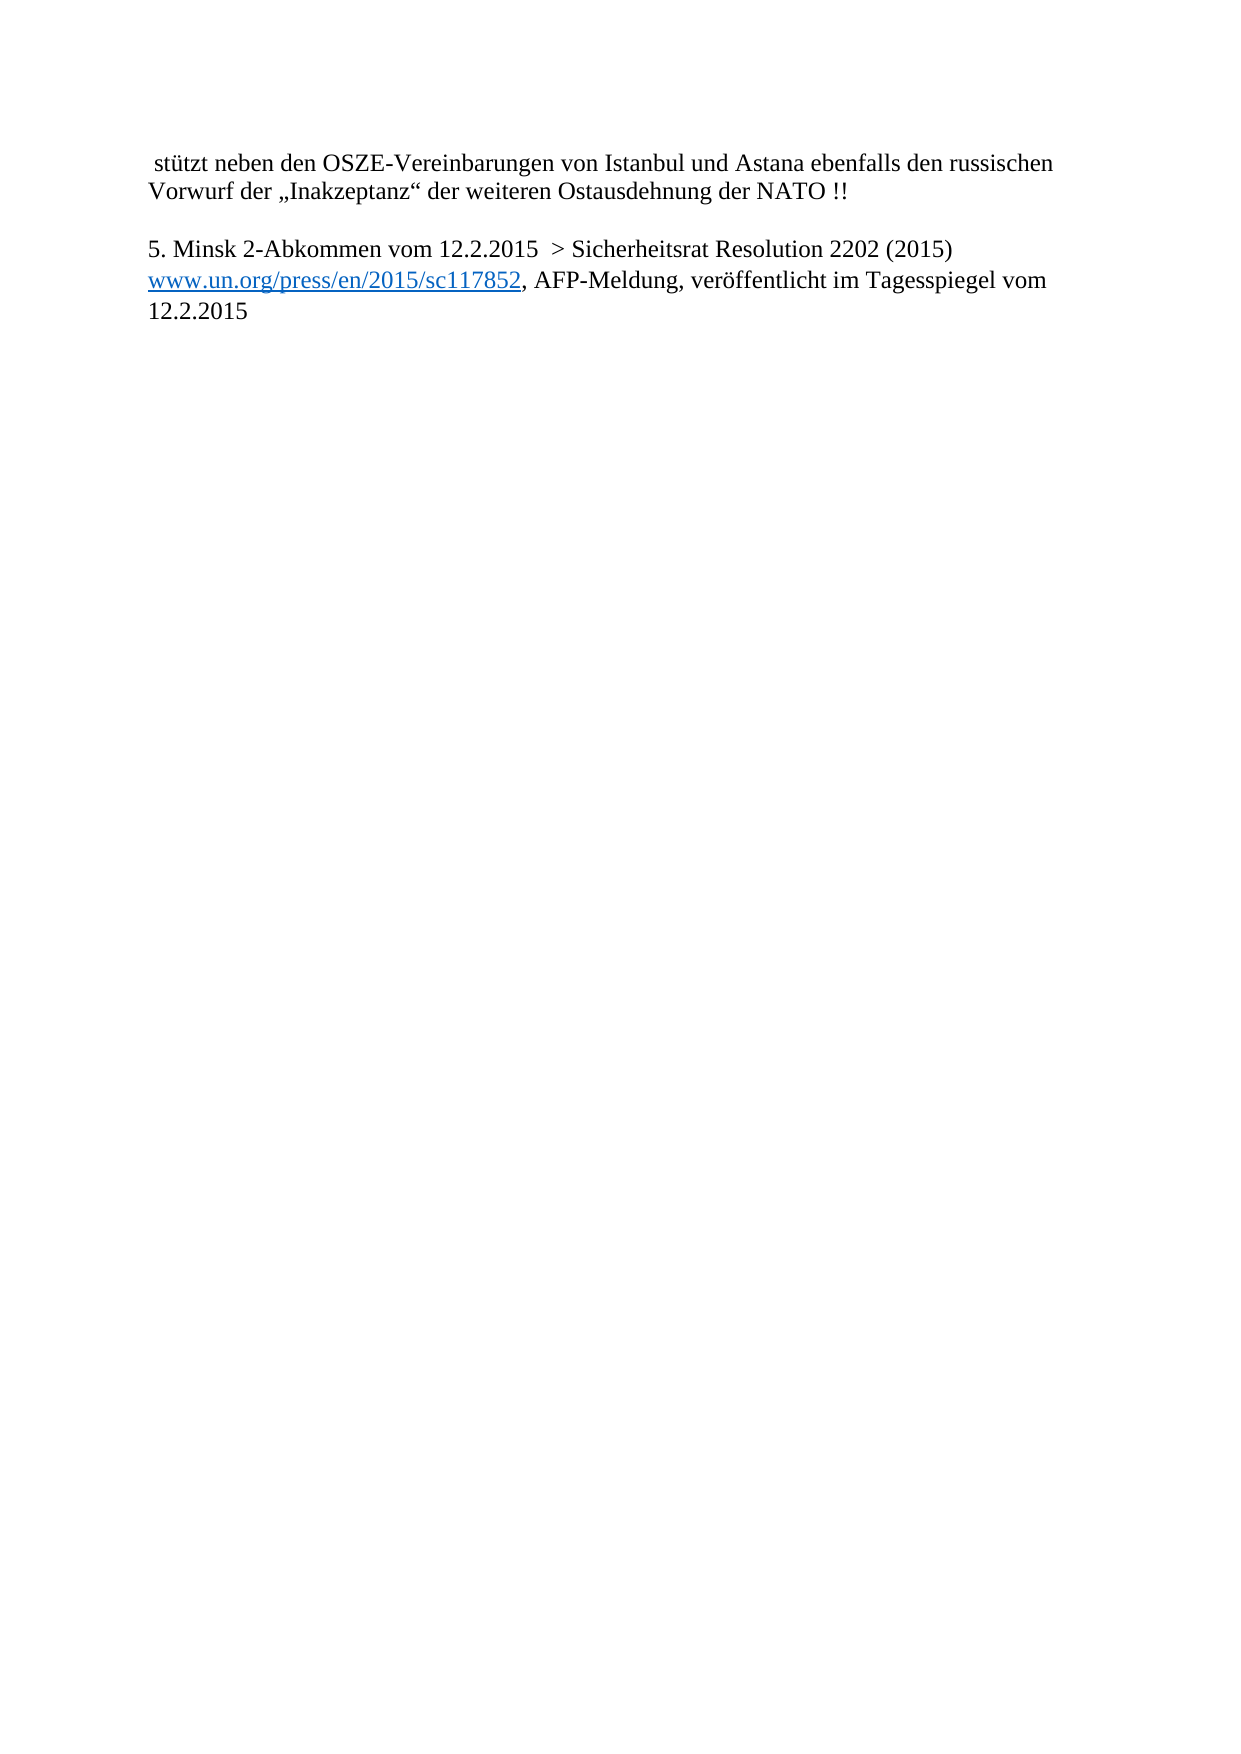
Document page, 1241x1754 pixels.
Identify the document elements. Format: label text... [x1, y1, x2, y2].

text stützt neben den OSZE-Vereinbarungen von Istanbul und Astana ebenfalls den russischen Vorwurf der „Inakzeptanz“ der weiteren Ostausdehnung der NATO !! [148, 148, 1093, 205]
text 5. Minsk 2-Abkommen vom 12.2.2015 > Sicherheitsrat Resolution 2202 (2015) www.un.org/press/en/2015/sc117852, AFP-Meldung, veröffentlicht im Tagesspiegel vom 12.2.2015 [148, 234, 1093, 325]
